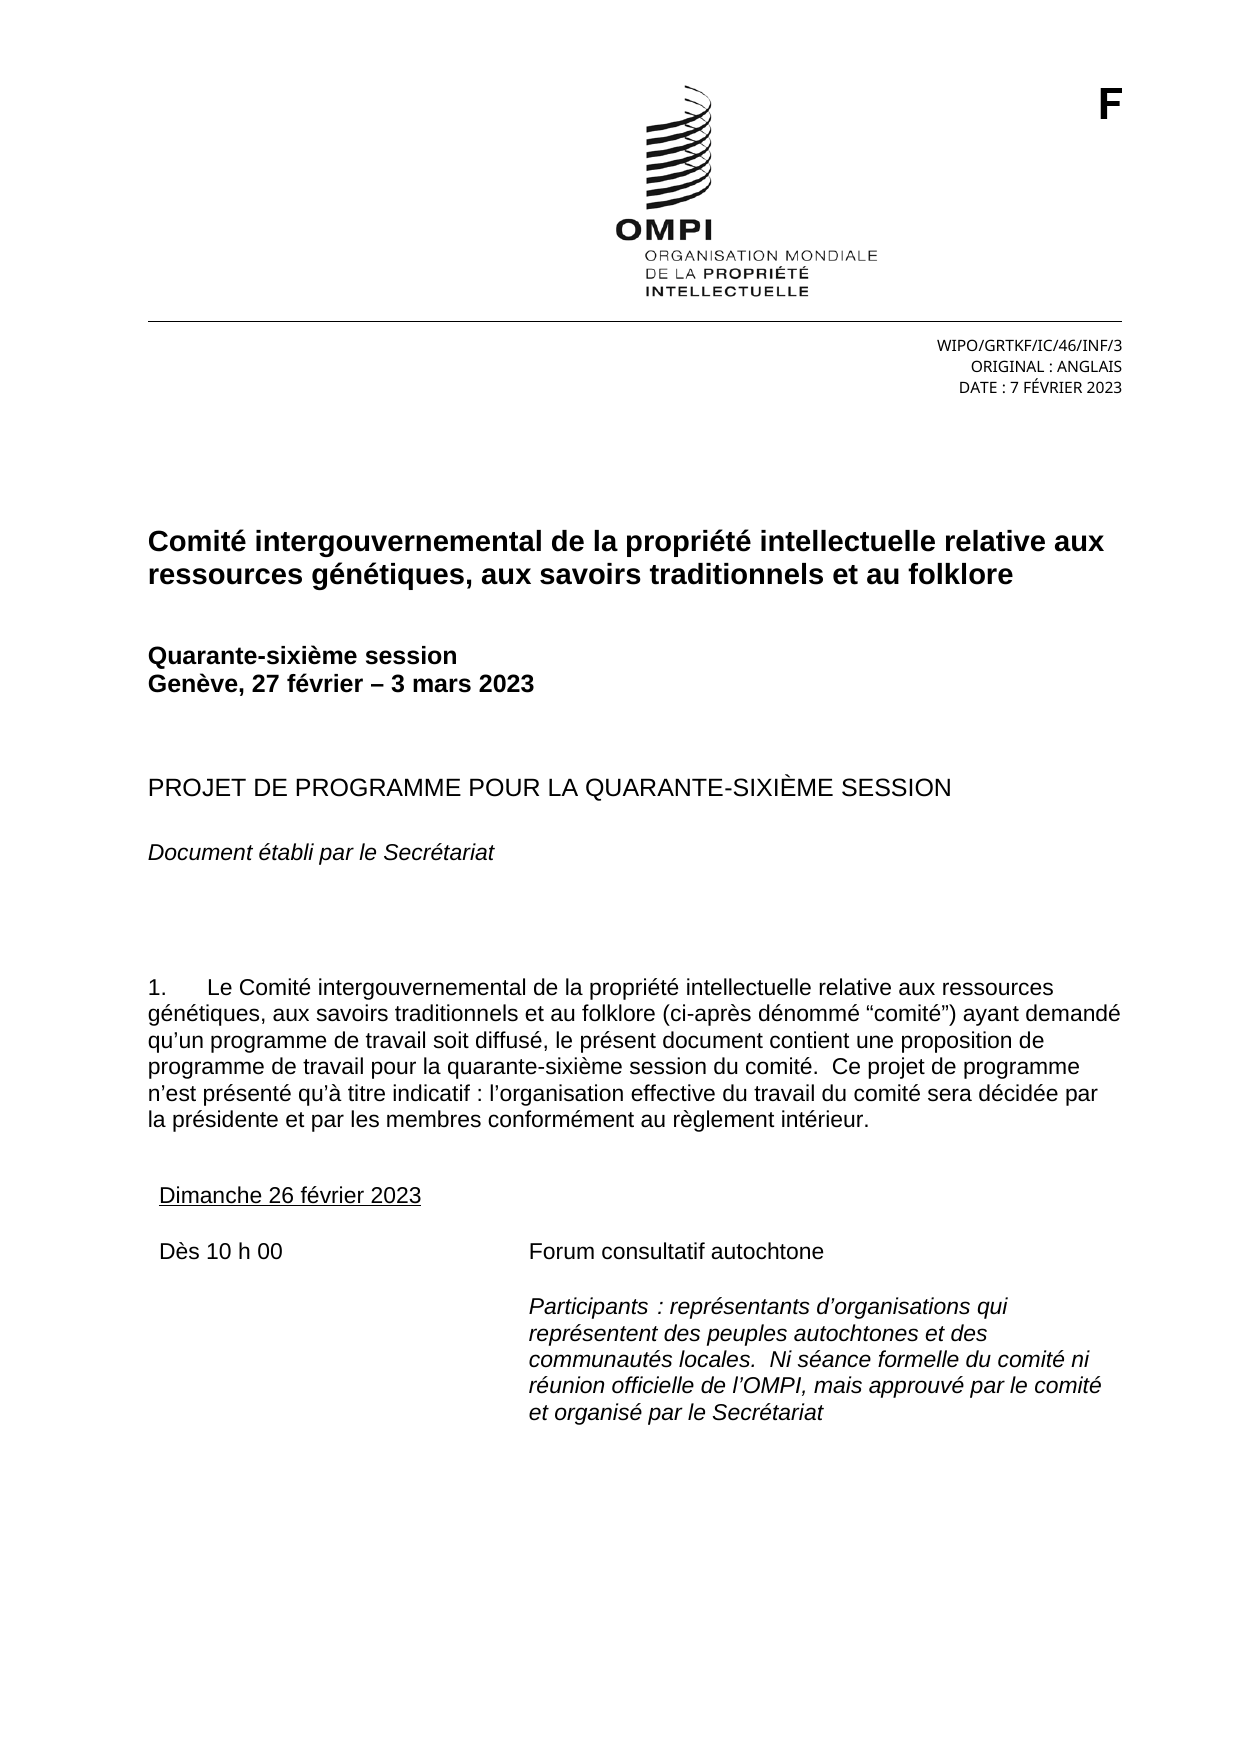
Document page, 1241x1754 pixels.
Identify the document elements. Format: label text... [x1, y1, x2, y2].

text Projet de programme pour la quarante-sixième session [148, 773, 1122, 802]
table_header Dimanche 26 février 2023 Dès 10 h 00 [148, 1182, 517, 1481]
text DATE : 7 février 2023 [148, 377, 1122, 398]
text Document établi par le Secrétariat [148, 839, 1122, 866]
text Genève, 27 février – 3 mars 2023 [148, 669, 1122, 698]
text Le Comité intergouvernemental de la propriété intellectuelle relative aux ressources génétiques, aux savoirs traditionnels et au folklore (ci-après dénommé “comité”) ayant demandé qu’un programme de travail soit diffusé, le présent document contient une proposition de programme de travail pour la quarante-sixième session du comité. Ce projet de programme n’est présenté qu’à titre indicatif : l’organisation effective du travail du comité sera décidée par la présidente et par les membres conformément au règlement intérieur. [148, 974, 1122, 1132]
text WIPO/GRTKF/IC/46/INF/3 [148, 335, 1122, 356]
title Comité intergouvernemental de la propriété intellectuelle relative aux ressources génétiques, aux savoirs traditionnels et au folklore [148, 523, 1122, 591]
text ORIGINAL : anglais [148, 356, 1122, 377]
picture [613, 79, 1123, 299]
text Quarante-sixième session [148, 641, 1122, 669]
table_header Forum consultatif autochtone Participants : représentants d’organisations qui représentent des peuples autochtones et des communautés locales. Ni séance formelle du comité ni réunion officielle de l’OMPI, mais approuvé par le comité et organisé par le Secrétariat [518, 1182, 1122, 1481]
